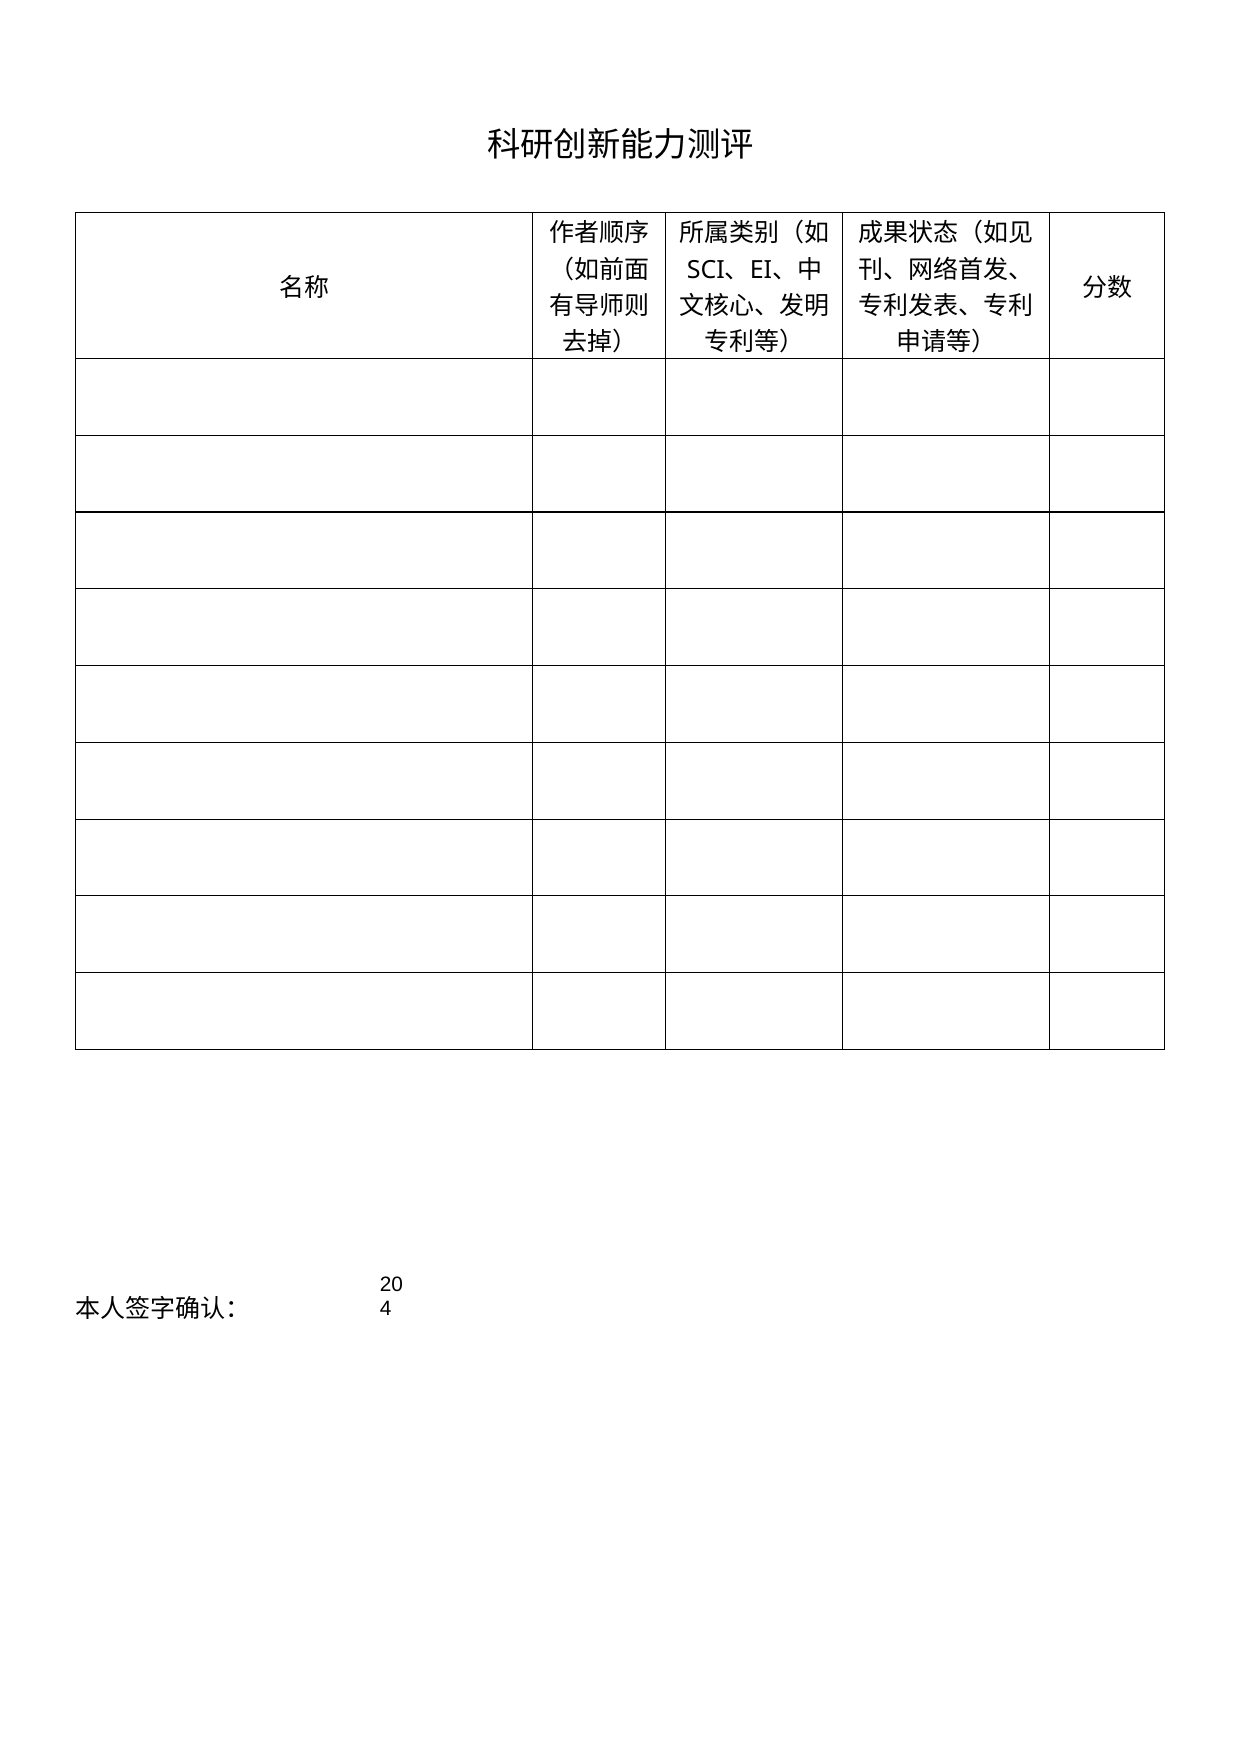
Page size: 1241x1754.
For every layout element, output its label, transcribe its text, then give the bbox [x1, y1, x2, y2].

table_cell [1050, 973, 1164, 1049]
table_cell [1050, 743, 1164, 818]
table_header 名称 [76, 213, 532, 358]
table_header 分数 [1050, 213, 1164, 358]
table_cell [533, 666, 665, 742]
table_cell [843, 743, 1049, 818]
table_cell [533, 359, 665, 434]
table_header 作者顺序（如前面有导师则去掉） [533, 213, 665, 358]
table_header 所属类别（如SCI、EI、中文核心、发明专利等） [666, 213, 842, 358]
table_cell [533, 513, 665, 588]
table_cell [533, 743, 665, 818]
table_cell [843, 666, 1049, 742]
table_cell [666, 896, 842, 972]
table_cell [1050, 359, 1164, 434]
table_cell [1050, 513, 1164, 588]
table_cell [843, 436, 1049, 511]
table_cell [533, 973, 665, 1049]
table_cell [1050, 666, 1164, 742]
table_cell [666, 513, 842, 588]
text 科研创新能力测评 [75, 118, 1165, 166]
table_cell [76, 589, 532, 665]
table_header 成果状态（如见刊、网络首发、专利发表、专利申请等） [843, 213, 1049, 358]
table_cell [76, 973, 532, 1049]
table_cell [843, 820, 1049, 895]
table_cell [76, 743, 532, 818]
table_cell [1050, 896, 1164, 972]
table_cell [666, 820, 842, 895]
table_cell [1050, 589, 1164, 665]
table_cell [533, 589, 665, 665]
table_cell [666, 973, 842, 1049]
table_cell [843, 513, 1049, 588]
table_cell [533, 436, 665, 511]
table_cell [76, 896, 532, 972]
table_cell [76, 513, 532, 588]
table_cell [666, 589, 842, 665]
table_cell [1050, 820, 1164, 895]
table_cell [76, 666, 532, 742]
table_cell [666, 359, 842, 434]
table_cell [843, 896, 1049, 972]
table_cell [843, 359, 1049, 434]
table_cell [843, 589, 1049, 665]
table_cell [843, 973, 1049, 1049]
table_cell [1050, 436, 1164, 511]
table_cell [666, 743, 842, 818]
table_cell [533, 820, 665, 895]
table_cell [76, 359, 532, 434]
table_cell [666, 436, 842, 511]
table_cell [666, 666, 842, 742]
table_cell [533, 896, 665, 972]
table_cell [76, 436, 532, 511]
table_cell [76, 820, 532, 895]
text 本人签字确认： [75, 1288, 1165, 1324]
